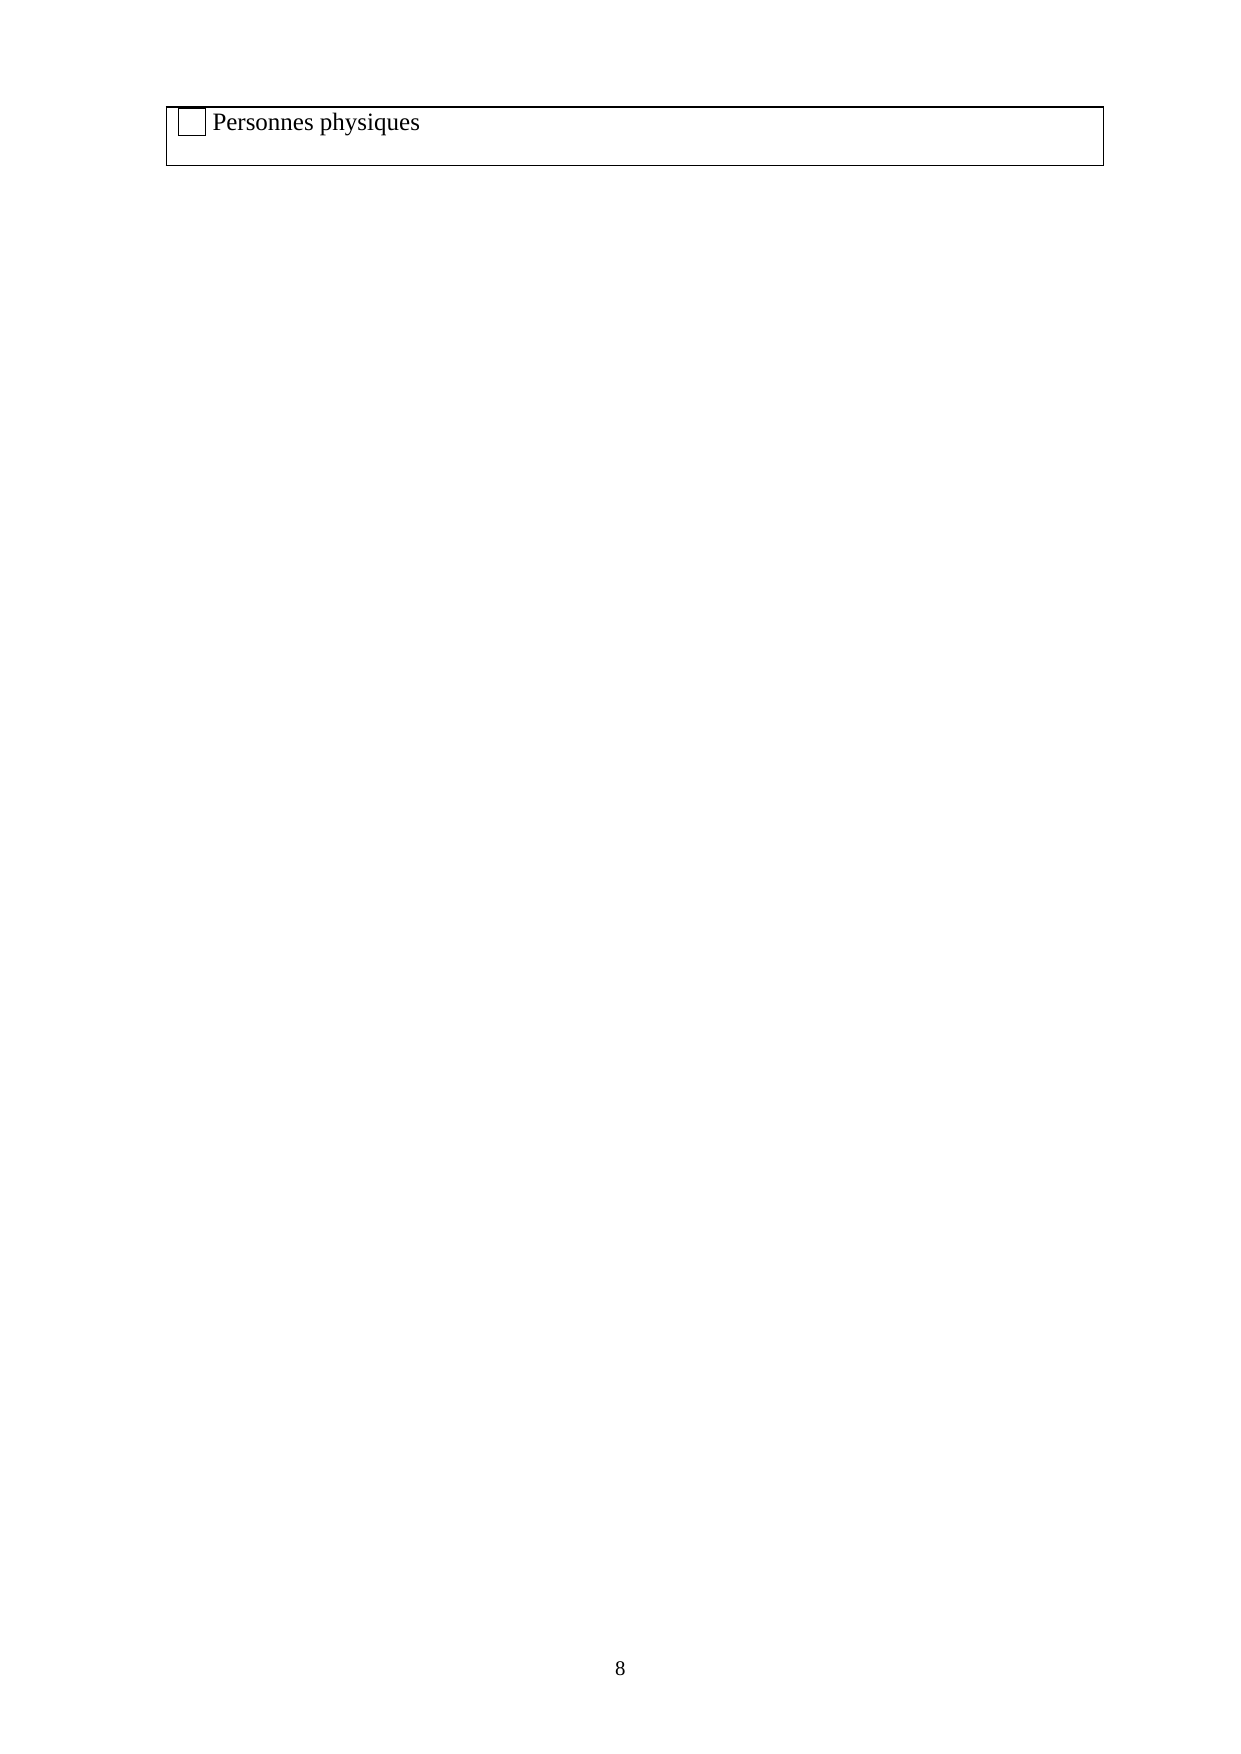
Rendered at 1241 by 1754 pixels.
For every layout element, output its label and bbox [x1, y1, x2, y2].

table_cell [167, 108, 1103, 165]
